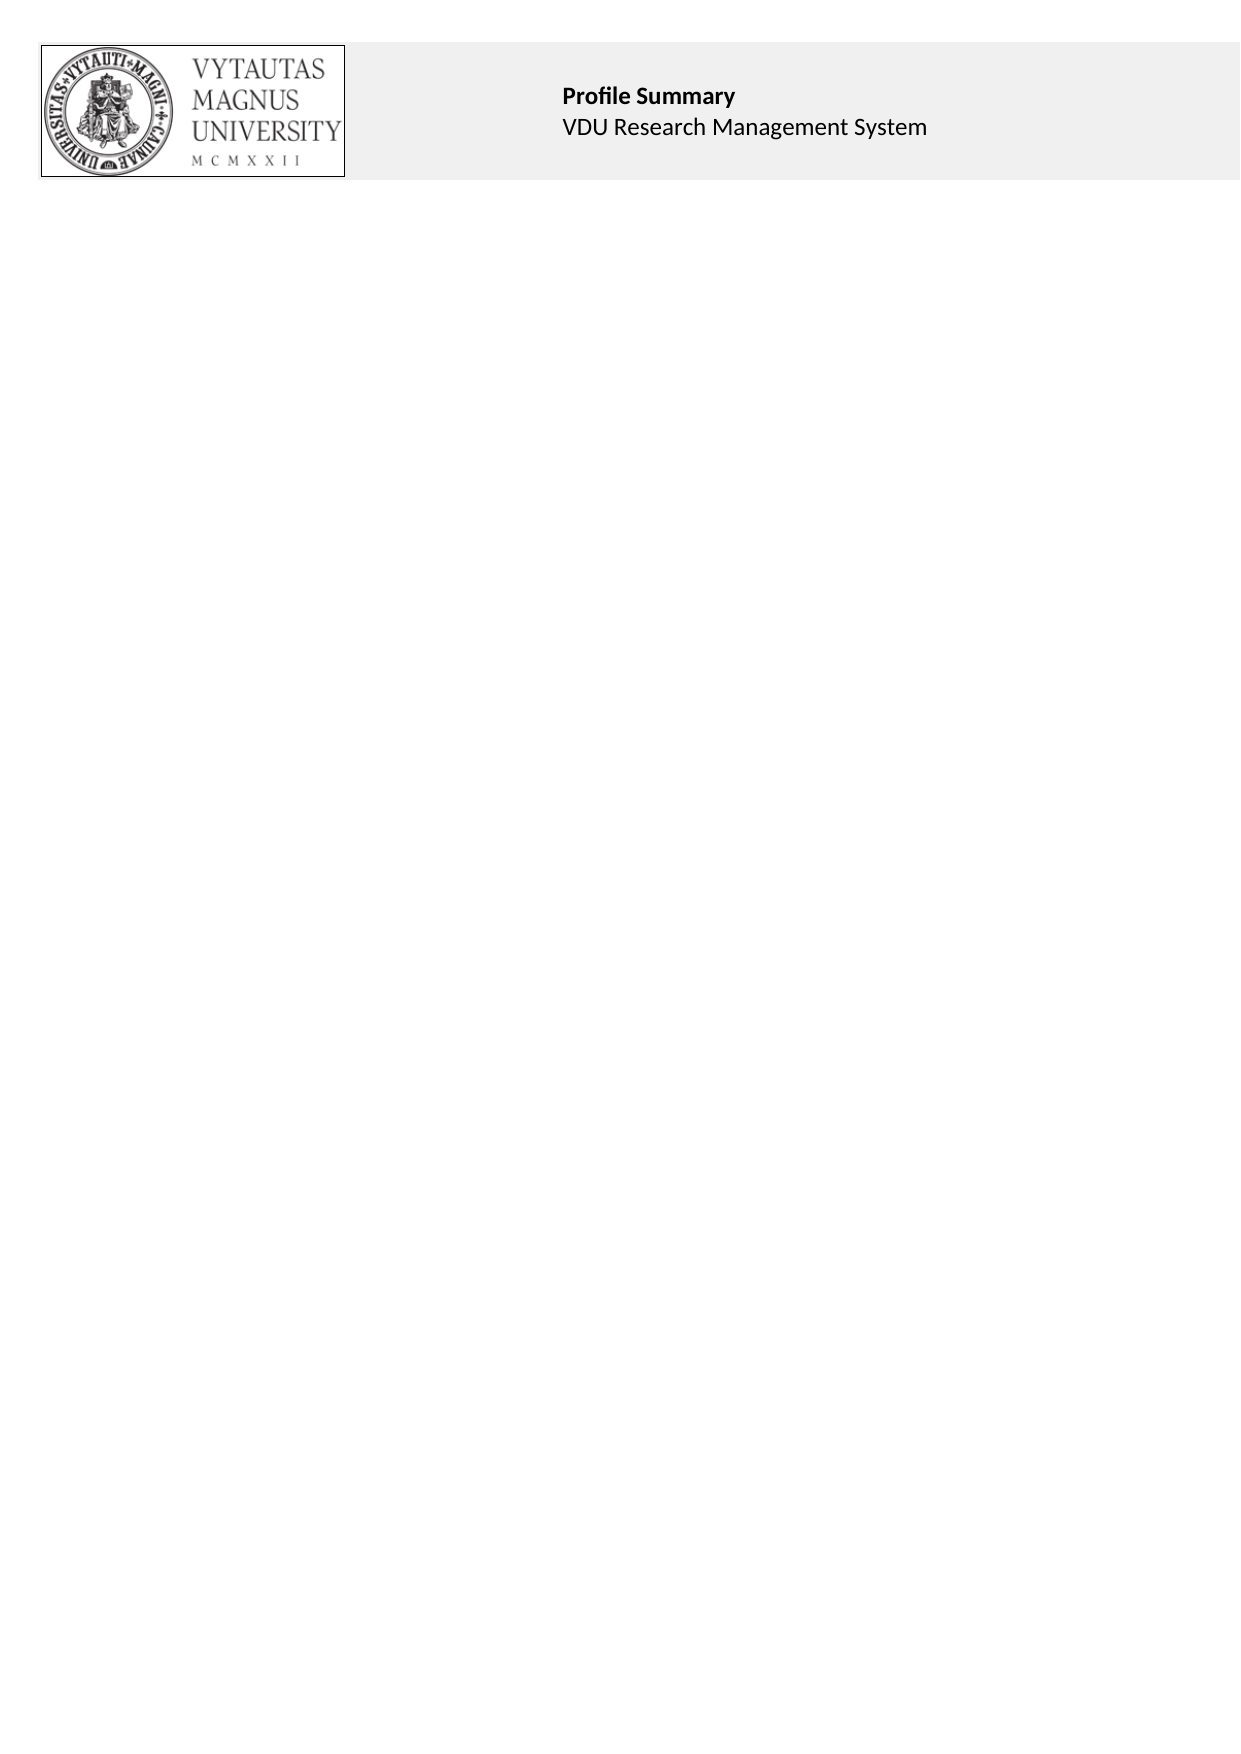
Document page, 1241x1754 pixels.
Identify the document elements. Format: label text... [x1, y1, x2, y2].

picture [42, 46, 344, 176]
table_header [38, 42, 559, 180]
table_header Profile Summary VDU Research Management System https://www.vdu.lt/cris/cris/rp/rp04707 [559, 42, 1240, 180]
